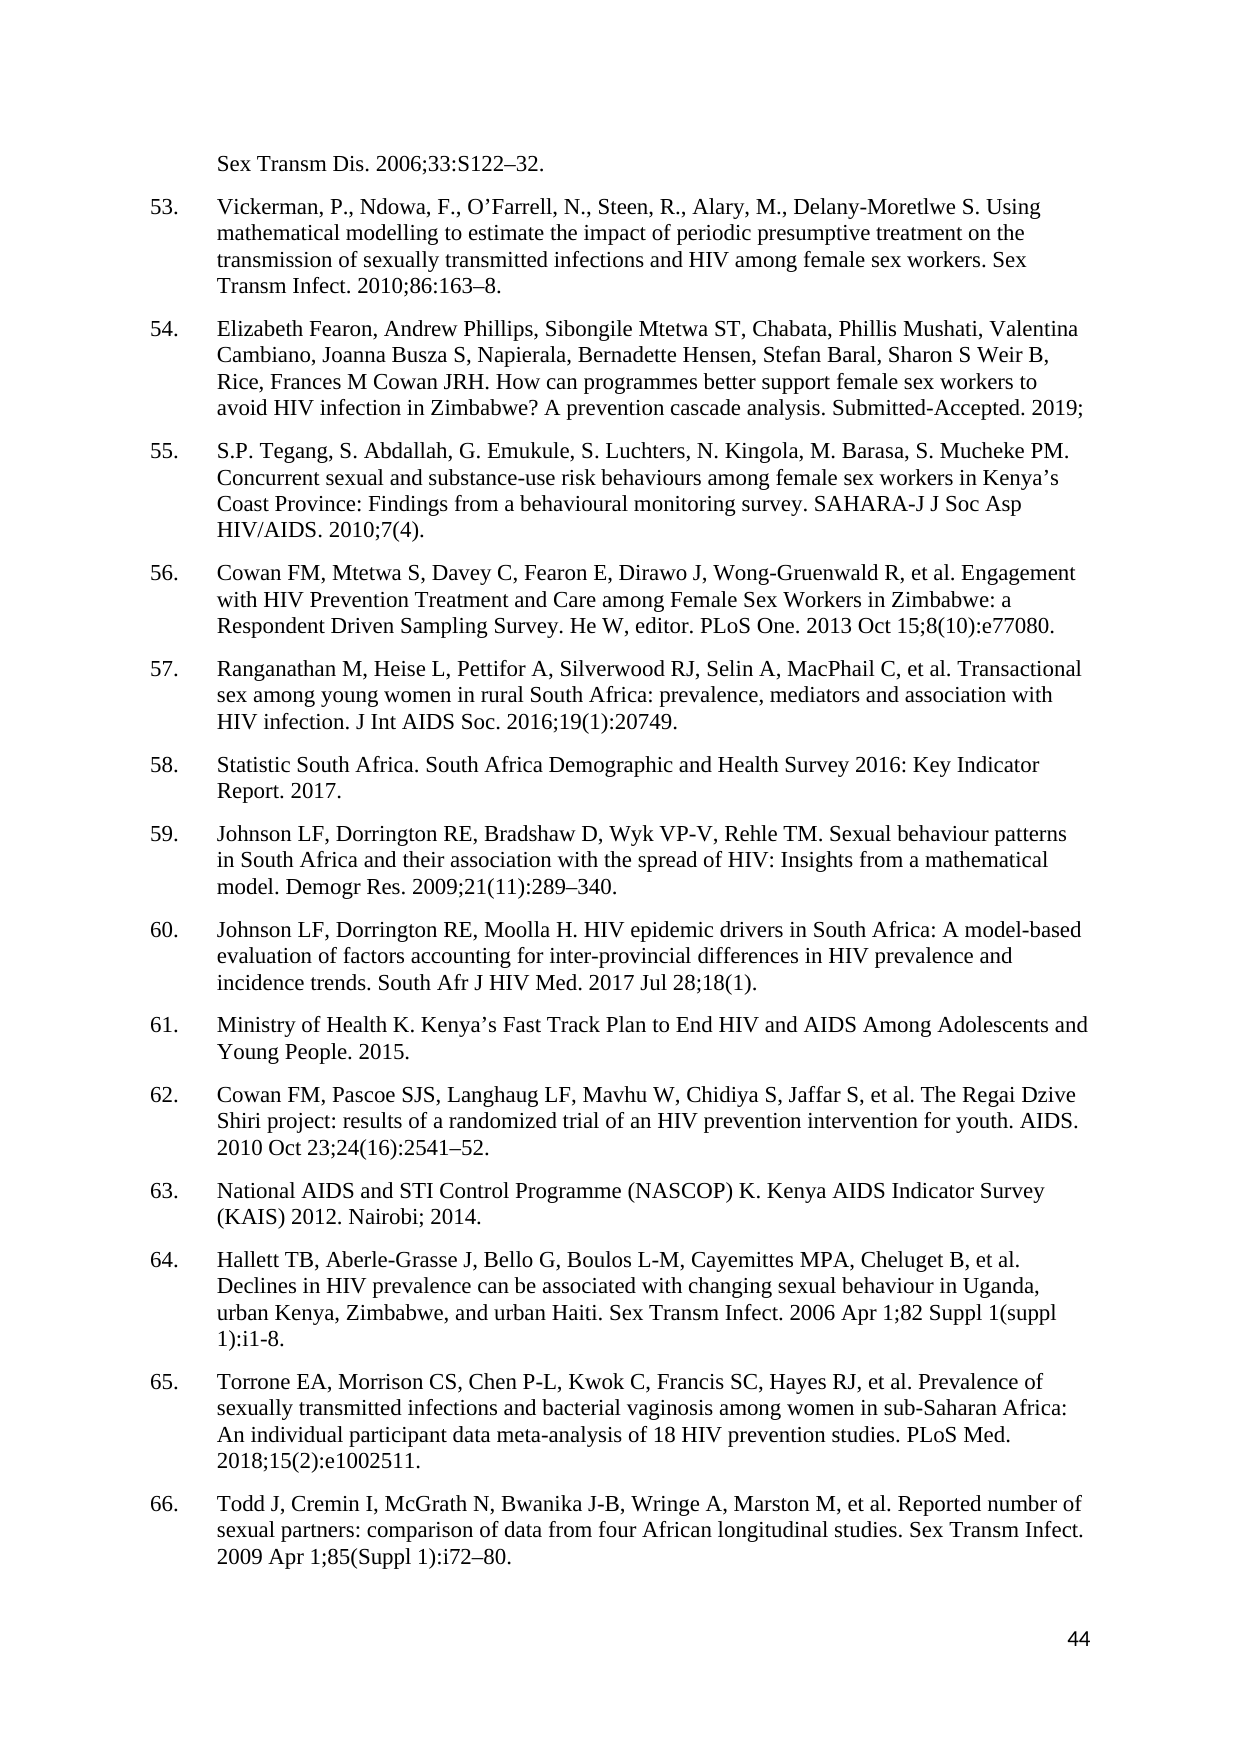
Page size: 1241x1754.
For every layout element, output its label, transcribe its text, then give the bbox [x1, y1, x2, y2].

text 53. Vickerman, P., Ndowa, F., O’Farrell, N., Steen, R., Alary, M., Delany-Moretlwe S. Using mathematical modelling to estimate the impact of periodic presumptive treatment on the transmission of sexually transmitted infections and HIV among female sex workers. Sex Transm Infect. 2010;86:163–8. [150, 193, 1090, 298]
text 65. Torrone EA, Morrison CS, Chen P-L, Kwok C, Francis SC, Hayes RJ, et al. Prevalence of sexually transmitted infections and bacterial vaginosis among women in sub-Saharan Africa: An individual participant data meta-analysis of 18 HIV prevention studies. PLoS Med. 2018;15(2):e1002511. [150, 1368, 1090, 1473]
text 60. Johnson LF, Dorrington RE, Moolla H. HIV epidemic drivers in South Africa: A model-based evaluation of factors accounting for inter-provincial differences in HIV prevalence and incidence trends. South Afr J HIV Med. 2017 Jul 28;18(1). [150, 916, 1090, 995]
text 64. Hallett TB, Aberle-Grasse J, Bello G, Boulos L-M, Cayemittes MPA, Cheluget B, et al. Declines in HIV prevalence can be associated with changing sexual behaviour in Uganda, urban Kenya, Zimbabwe, and urban Haiti. Sex Transm Infect. 2006 Apr 1;82 Suppl 1(suppl 1):i1-8. [150, 1246, 1090, 1351]
text 66. Todd J, Cremin I, McGrath N, Bwanika J-B, Wringe A, Marston M, et al. Reported number of sexual partners: comparison of data from four African longitudinal studies. Sex Transm Infect. 2009 Apr 1;85(Suppl 1):i72–80. [150, 1490, 1090, 1569]
text 59. Johnson LF, Dorrington RE, Bradshaw D, Wyk VP-V, Rehle TM. Sexual behaviour patterns in South Africa and their association with the spread of HIV: Insights from a mathematical model. Demogr Res. 2009;21(11):289–340. [150, 820, 1090, 899]
text 56. Cowan FM, Mtetwa S, Davey C, Fearon E, Dirawo J, Wong-Gruenwald R, et al. Engagement with HIV Prevention Treatment and Care among Female Sex Workers in Zimbabwe: a Respondent Driven Sampling Survey. He W, editor. PLoS One. 2013 Oct 15;8(10):e77080. [150, 559, 1090, 638]
text 61. Ministry of Health K. Kenya’s Fast Track Plan to End HIV and AIDS Among Adolescents and Young People. 2015. [150, 1012, 1090, 1064]
text 63. National AIDS and STI Control Programme (NASCOP) K. Kenya AIDS Indicator Survey (KAIS) 2012. Nairobi; 2014. [150, 1177, 1090, 1229]
text 62. Cowan FM, Pascoe SJS, Langhaug LF, Mavhu W, Chidiya S, Jaffar S, et al. The Regai Dzive Shiri project: results of a randomized trial of an HIV prevention intervention for youth. AIDS. 2010 Oct 23;24(16):2541–52. [150, 1081, 1090, 1160]
text 58. Statistic South Africa. South Africa Demographic and Health Survey 2016: Key Indicator Report. 2017. [150, 751, 1090, 803]
text 54. Elizabeth Fearon, Andrew Phillips, Sibongile Mtetwa ST, Chabata, Phillis Mushati, Valentina Cambiano, Joanna Busza S, Napierala, Bernadette Hensen, Stefan Baral, Sharon S Weir B, Rice, Frances M Cowan JRH. How can programmes better support female sex workers to avoid HIV infection in Zimbabwe? A prevention cascade analysis. Submitted-Accepted. 2019; [150, 315, 1090, 421]
text 57. Ranganathan M, Heise L, Pettifor A, Silverwood RJ, Selin A, MacPhail C, et al. Transactional sex among young women in rural South Africa: prevalence, mediators and association with HIV infection. J Int AIDS Soc. 2016;19(1):20749. [150, 655, 1090, 734]
text 55. S.P. Tegang, S. Abdallah, G. Emukule, S. Luchters, N. Kingola, M. Barasa, S. Mucheke PM. Concurrent sexual and substance-use risk behaviours among female sex workers in Kenya’s Coast Province: Findings from a behavioural monitoring survey. SAHARA-J J Soc Asp HIV/AIDS. 2010;7(4). [150, 437, 1090, 543]
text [150, 150, 1090, 176]
